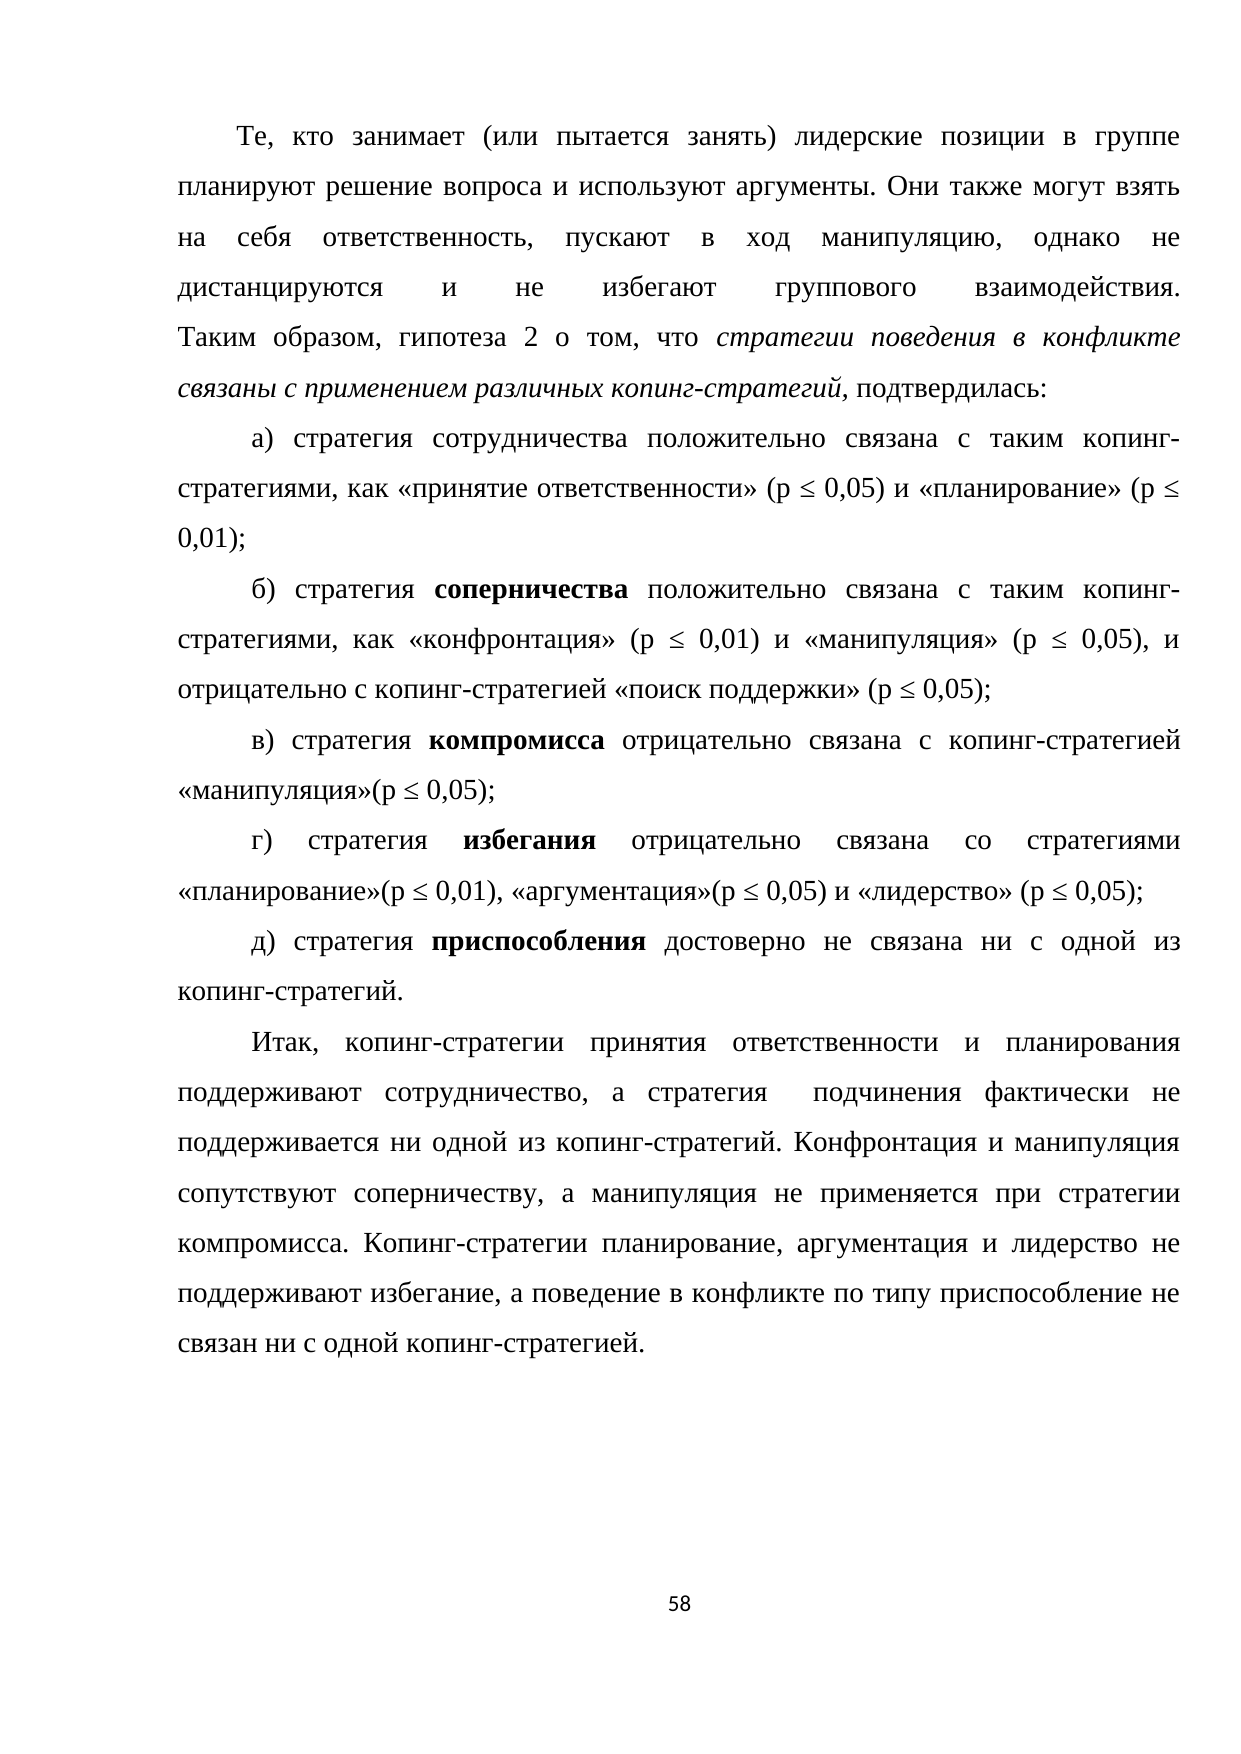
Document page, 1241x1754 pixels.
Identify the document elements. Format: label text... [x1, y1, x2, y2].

text Те, кто занимает (или пытается занять) лидерские позиции в группе планируют решение вопроса и используют аргументы. Они также могут взять на себя ответственность, пускают в ход манипуляцию, однако не дистанцируются и не избегают группового взаимодействия. Таким образом, гипотеза 2 о том, что стратегии поведения в конфликте связаны с применением различных копинг-стратегий, подтвердилась: [177, 118, 1181, 403]
text б) стратегия соперничества положительно связана с таким копинг-стратегиями, как «конфронтация» (р ≤ 0,01) и «манипуляция» (р ≤ 0,05), и отрицательно с копинг-стратегией «поиск поддержки» (р ≤ 0,05); [177, 571, 1181, 705]
text Итак, копинг-стратегии принятия ответственности и планирования поддерживают сотрудничество, а стратегия подчинения фактически не поддерживается ни одной из копинг-стратегий. Конфронтация и манипуляция сопутствуют соперничеству, а манипуляция не применяется при стратегии компромисса. Копинг-стратегии планирование, аргументация и лидерство не поддерживают избегание, а поведение в конфликте по типу приспособление не связан ни с одной копинг-стратегией. [177, 1024, 1181, 1359]
text а) стратегия сотрудничества положительно связана с таким копинг-стратегиями, как «принятие ответственности» (р ≤ 0,05) и «планирование» (р ≤ 0,01); [177, 420, 1181, 554]
text д) стратегия приспособления достоверно не связана ни с одной из копинг-стратегий. [177, 923, 1181, 1007]
text в) стратегия компромисса отрицательно связана с копинг-стратегией «манипуляция»(р ≤ 0,05); [177, 722, 1181, 806]
text г) стратегия избегания отрицательно связана со стратегиями «планирование»(р ≤ 0,01), «аргументация»(р ≤ 0,05) и «лидерство» (р ≤ 0,05); [177, 822, 1181, 906]
